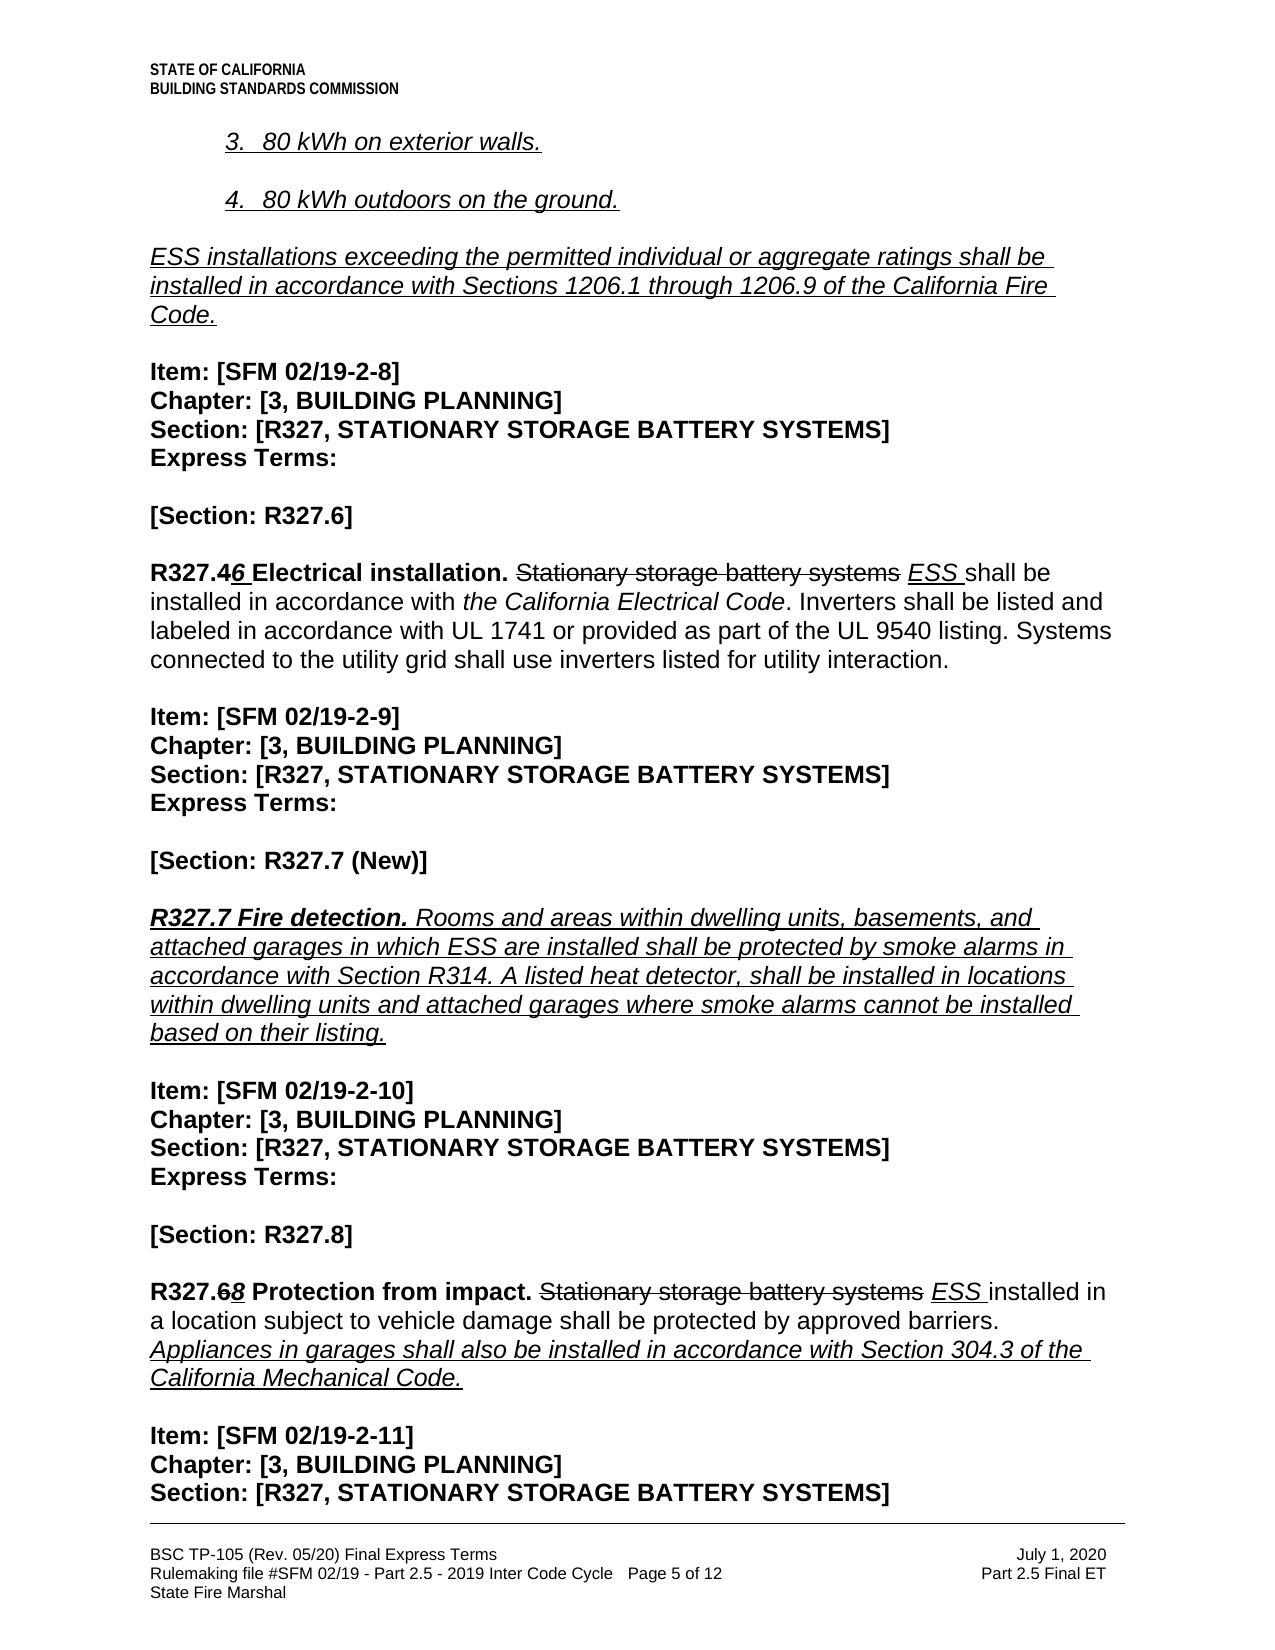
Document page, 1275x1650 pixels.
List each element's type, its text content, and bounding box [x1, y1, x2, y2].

text R327.7 Fire detection. Rooms and areas within dwelling units, basements, and attached garages in which ESS are installed shall be protected by smoke alarms in accordance with Section R314. A listed heat detector, shall be installed in locations within dwelling units and attached garages where smoke alarms cannot be installed based on their listing. [150, 903, 1125, 1047]
text Item: [SFM 02/19-2-8] [150, 357, 1125, 386]
text Express Terms: [150, 443, 1125, 472]
subtitle [Section: R327.7 (New)] [150, 846, 1125, 874]
list 80 kWh on exterior walls. [225, 127, 1125, 156]
text Item: [SFM 02/19-2-10] [150, 1076, 1125, 1104]
text Section: [R327, STATIONARY STORAGE BATTERY SYSTEMS] [150, 414, 1125, 443]
text Section: [R327, STATIONARY STORAGE BATTERY SYSTEMS] [150, 1133, 1125, 1162]
text R327.68 Protection from impact. Stationary storage battery systems ESS installed in a location subject to vehicle damage shall be protected by approved barriers. Appliances in garages shall also be installed in accordance with Section 304.3 of the California Mechanical Code. [150, 1277, 1125, 1392]
text R327.46 Electrical installation. Stationary storage battery systems ESS shall be installed in accordance with the California Electrical Code. Inverters shall be listed and labeled in accordance with UL 1741 or provided as part of the UL 9540 listing. Systems connected to the utility grid shall use inverters listed for utility interaction. [150, 558, 1125, 673]
text Chapter: [3, BUILDING PLANNING] [150, 731, 1125, 759]
text ESS installations exceeding the permitted individual or aggregate ratings shall be installed in accordance with Sections 1206.1 through 1206.9 of the California Fire Code. [150, 242, 1125, 328]
text Section: [R327, STATIONARY STORAGE BATTERY SYSTEMS] [150, 759, 1125, 788]
text Section: [R327, STATIONARY STORAGE BATTERY SYSTEMS] [150, 1478, 1125, 1507]
subtitle [Section: R327.6] [150, 501, 1125, 529]
text Chapter: [3, BUILDING PLANNING] [150, 1104, 1125, 1133]
subtitle [Section: R327.8] [150, 1219, 1125, 1248]
text Chapter: [3, BUILDING PLANNING] [150, 386, 1125, 414]
text Chapter: [3, BUILDING PLANNING] [150, 1449, 1125, 1478]
text Item: [SFM 02/19-2-9] [150, 702, 1125, 731]
text Item: [SFM 02/19-2-11] [150, 1421, 1125, 1449]
text Express Terms: [150, 1162, 1125, 1191]
list 80 kWh outdoors on the ground. [225, 184, 1125, 213]
text Express Terms: [150, 788, 1125, 817]
